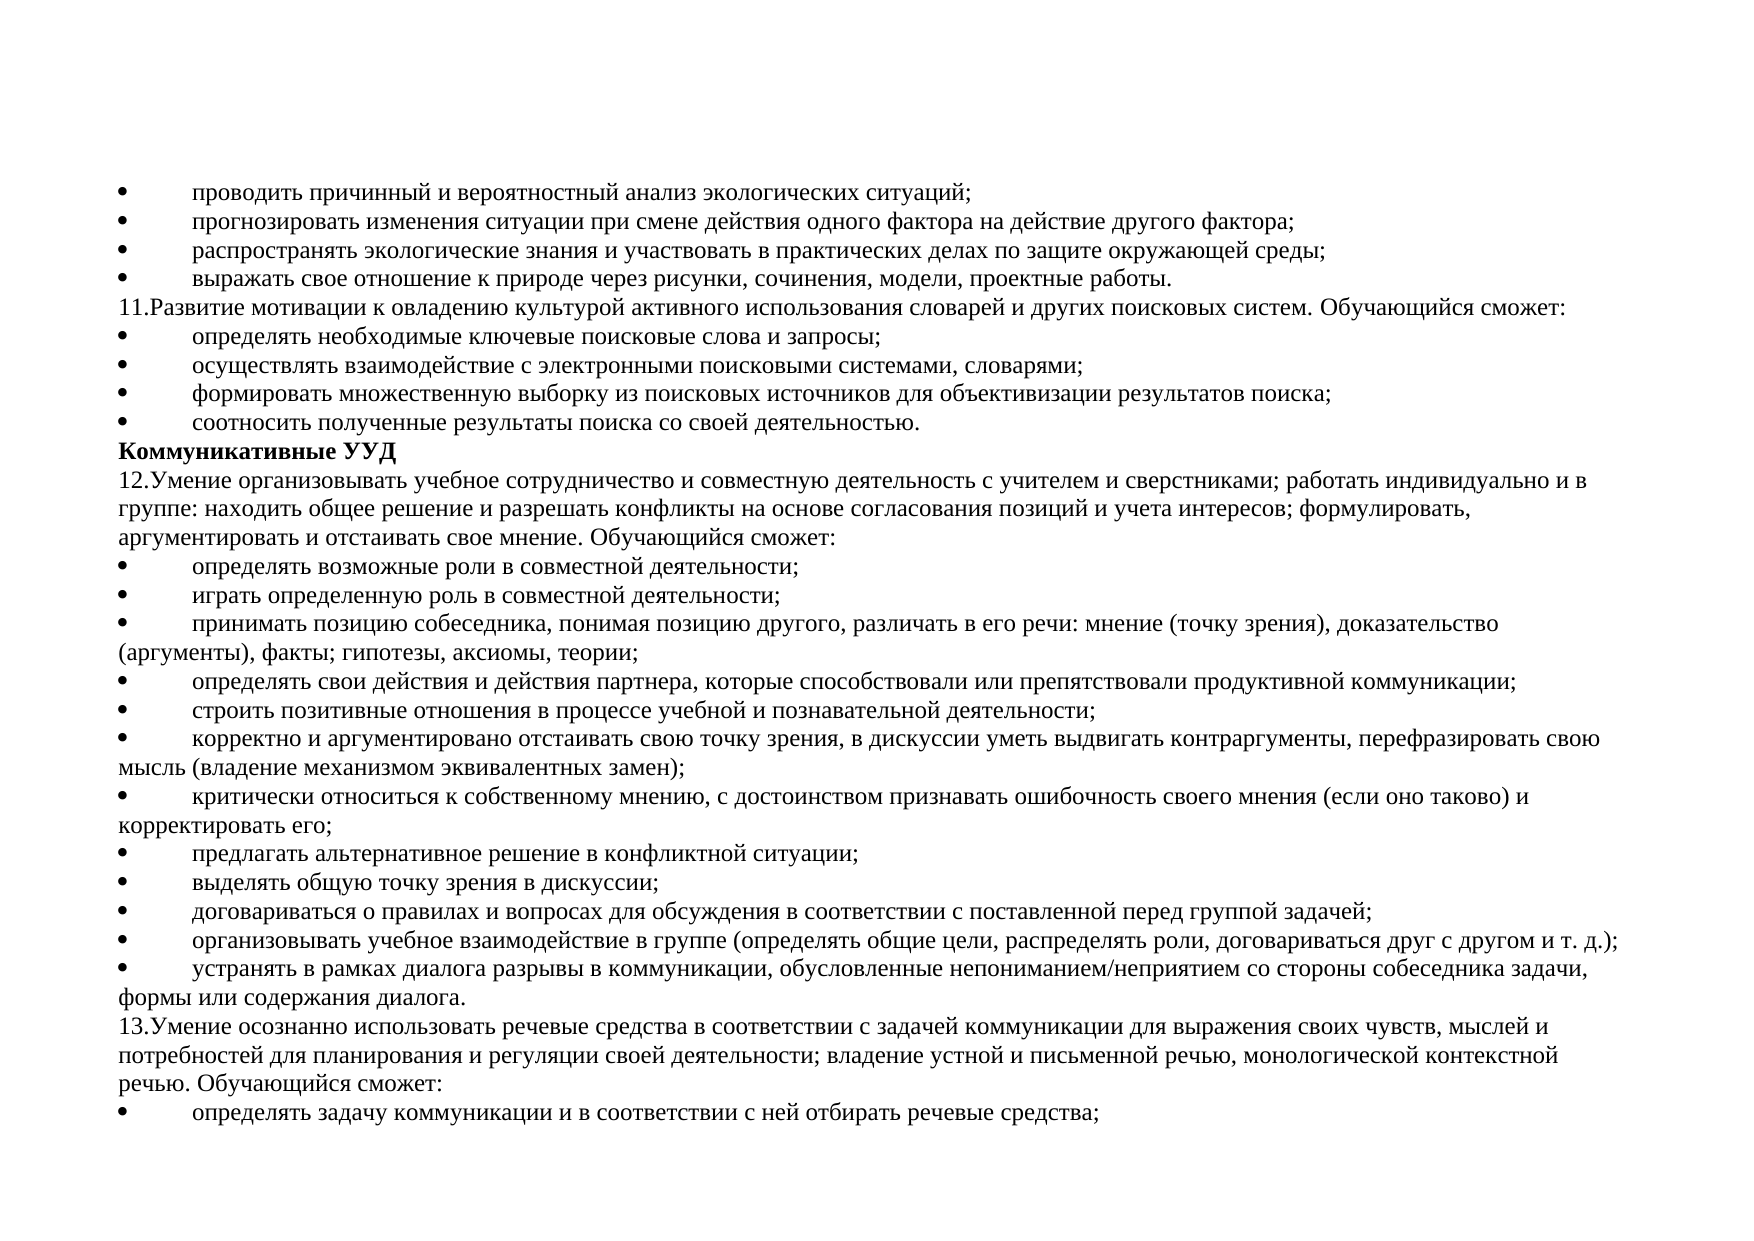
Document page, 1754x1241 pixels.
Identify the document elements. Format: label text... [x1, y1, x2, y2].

list соотносить полученные результаты поиска со своей деятельностью. [118, 407, 1636, 436]
list осуществлять взаимодействие с электронными поисковыми системами, словарями; [118, 350, 1636, 378]
list прогнозировать изменения ситуации при смене действия одного фактора на действие другого фактора; [118, 206, 1636, 235]
list определять возможные роли в совместной деятельности; [118, 551, 1636, 580]
list принимать позицию собеседника, понимая позицию другого, различать в его речи: мнение (точку зрения), доказательство (аргументы), факты; гипотезы, аксиомы, теории; [118, 608, 1636, 666]
list строить позитивные отношения в процессе учебной и познавательной деятельности; [118, 695, 1636, 723]
list играть определенную роль в совместной деятельности; [118, 580, 1636, 608]
list организовывать учебное взаимодействие в группе (определять общие цели, распределять роли, договариваться друг с другом и т. д.); [118, 925, 1636, 953]
list проводить причинный и вероятностный анализ экологических ситуаций; [118, 177, 1636, 206]
list определять задачу коммуникации и в соответствии с ней отбирать речевые средства; [118, 1097, 1636, 1126]
list предлагать альтернативное решение в конфликтной ситуации; [118, 838, 1636, 867]
list выражать свое отношение к природе через рисунки, сочинения, модели, проектные работы. [118, 263, 1636, 292]
list распространять экологические знания и участвовать в практических делах по защите окружающей среды; [118, 235, 1636, 263]
text 12.Умение организовывать учебное сотрудничество и совместную деятельность с учителем и сверстниками; работать индивидуально и в группе: находить общее решение и разрешать конфликты на основе согласования позиций и учета интересов; формулировать, аргументировать и отстаивать свое мнение. Обучающийся сможет: [118, 465, 1636, 551]
list определять необходимые ключевые поисковые слова и запросы; [118, 321, 1636, 350]
list формировать множественную выборку из поисковых источников для объективизации результатов поиска; [118, 378, 1636, 407]
text 13.Умение осознанно использовать речевые средства в соответствии с задачей коммуникации для выражения своих чувств, мыслей и потребностей для планирования и регуляции своей деятельности; владение устной и письменной речью, монологической контекстной речью. Обучающийся сможет: [118, 1011, 1636, 1097]
list критически относиться к собственному мнению, с достоинством признавать ошибочность своего мнения (если оно таково) и корректировать его; [118, 781, 1636, 838]
list выделять общую точку зрения в дискуссии; [118, 867, 1636, 896]
text Коммуникативные УУД [118, 436, 1636, 465]
list определять свои действия и действия партнера, которые способствовали или препятствовали продуктивной коммуникации; [118, 666, 1636, 695]
text 11.Развитие мотивации к овладению культурой активного использования словарей и других поисковых систем. Обучающийся сможет: [118, 292, 1636, 321]
list договариваться о правилах и вопросах для обсуждения в соответствии с поставленной перед группой задачей; [118, 896, 1636, 925]
list корректно и аргументировано отстаивать свою точку зрения, в дискуссии уметь выдвигать контраргументы, перефразировать свою мысль (владение механизмом эквивалентных замен); [118, 723, 1636, 781]
list устранять в рамках диалога разрывы в коммуникации, обусловленные непониманием/неприятием со стороны собеседника задачи, формы или содержания диалога. [118, 953, 1636, 1011]
